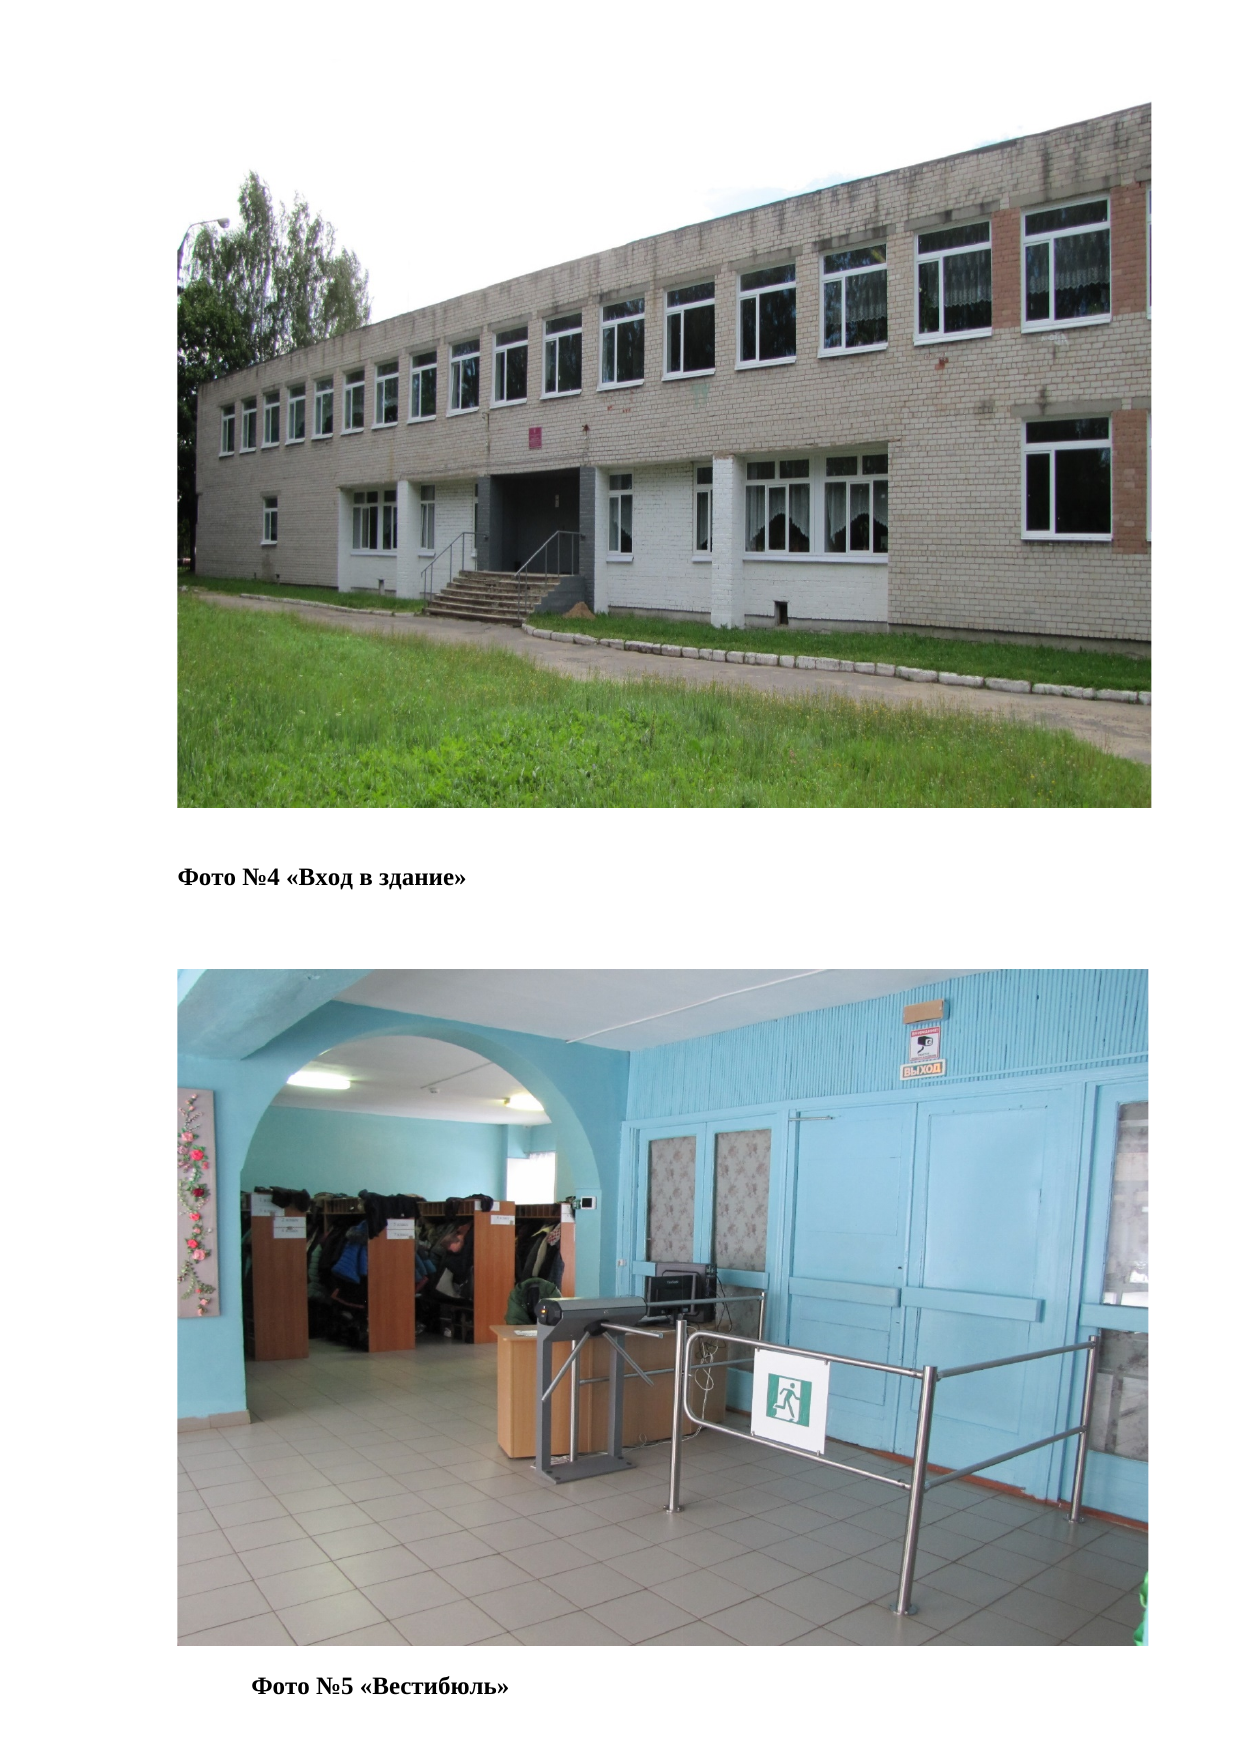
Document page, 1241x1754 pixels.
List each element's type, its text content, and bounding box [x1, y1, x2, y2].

picture [177, 969, 1149, 1646]
text Фото №5 «Вестибюль» [177, 1671, 1152, 1699]
text Фото №4 «Вход в здание» [177, 862, 1152, 891]
picture [177, 59, 1152, 808]
